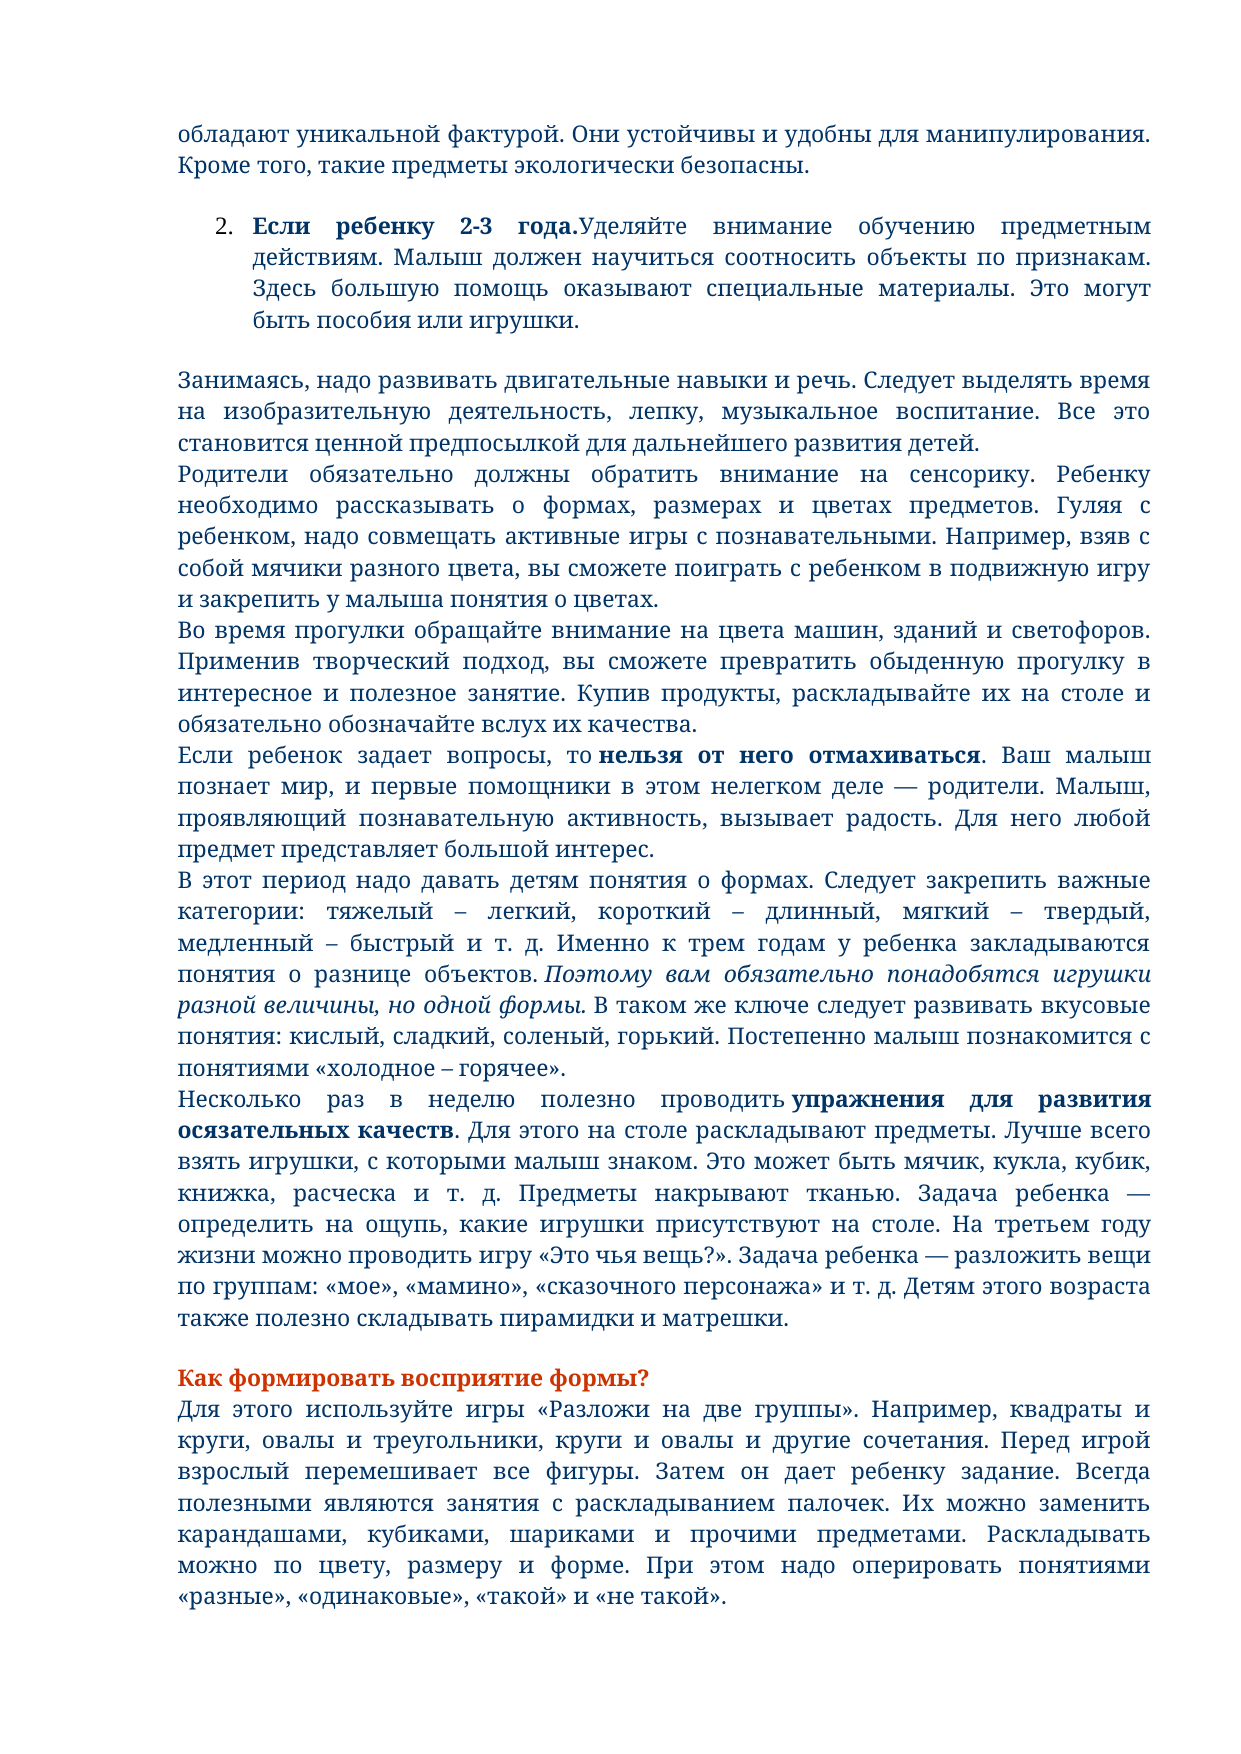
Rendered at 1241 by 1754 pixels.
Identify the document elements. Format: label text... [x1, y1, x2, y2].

text Несколько раз в неделю полезно проводить упражнения для развития осязательных качеств. Для этого на столе раскладывают предметы. Лучше всего взять игрушки, с которыми малыш знаком. Это может быть мячик, кукла, кубик, книжка, расческа и т. д. Предметы накрывают тканью. Задача ребенка — определить на ощупь, какие игрушки присутствуют на столе. На третьем году жизни можно проводить игру «Это чья вещь?». Задача ребенка — разложить вещи по группам: «мое», «мамино», «сказочного персонажа» и т. д. Детям этого возраста также полезно складывать пирамидки и матрешки. [177, 1083, 1152, 1333]
list Если ребенку 2-3 года.Уделяйте внимание обучению предметным действиям. Малыш должен научиться соотносить объекты по признакам. Здесь большую помощь оказывают специальные материалы. Это могут быть пособия или игрушки. [215, 210, 1152, 335]
text Занимаясь, надо развивать двигательные навыки и речь. Следует выделять время на изобразительную деятельность, лепку, музыкальное воспитание. Все это становится ценной предпосылкой для дальнейшего развития детей. [177, 364, 1152, 458]
text Если ребенок задает вопросы, то нельзя от него отмахиваться. Ваш малыш познает мир, и первые помощники в этом нелегком деле — родители. Малыш, проявляющий познавательную активность, вызывает радость. Для него любой предмет представляет большой интерес. [177, 739, 1152, 864]
text Для этого используйте игры «Разложи на две группы». Например, квадраты и круги, овалы и треугольники, круги и овалы и другие сочетания. Перед игрой взрослый перемешивает все фигуры. Затем он дает ребенку задание. Всегда полезными являются занятия с раскладыванием палочек. Их можно заменить карандашами, кубиками, шариками и прочими предметами. Раскладывать можно по цвету, размеру и форме. При этом надо оперировать понятиями «разные», «одинаковые», «такой» и «не такой». [177, 1393, 1152, 1611]
text Родители обязательно должны обратить внимание на сенсорику. Ребенку необходимо рассказывать о формах, размерах и цветах предметов. Гуляя с ребенком, надо совмещать активные игры с познавательными. Например, взяв с собой мячики разного цвета, вы сможете поиграть с ребенком в подвижную игру и закрепить у малыша понятия о цветах. [177, 458, 1152, 614]
text Во время прогулки обращайте внимание на цвета машин, зданий и светофоров. Применив творческий подход, вы сможете превратить обыденную прогулку в интересное и полезное занятие. Купив продукты, раскладывайте их на столе и обязательно обозначайте вслух их качества. [177, 614, 1152, 739]
text Как формировать восприятие формы? [177, 1361, 1152, 1393]
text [177, 118, 1152, 181]
text В этот период надо давать детям понятия о формах. Следует закрепить важные категории: тяжелый – легкий, короткий – длинный, мягкий – твердый, медленный – быстрый и т. д. Именно к трем годам у ребенка закладываются понятия о разнице объектов. Поэтому вам обязательно понадобятся игрушки разной величины, но одной формы. В таком же ключе следует развивать вкусовые понятия: кислый, сладкий, соленый, горький. Постепенно малыш познакомится с понятиями «холодное – горячее». [177, 864, 1152, 1083]
